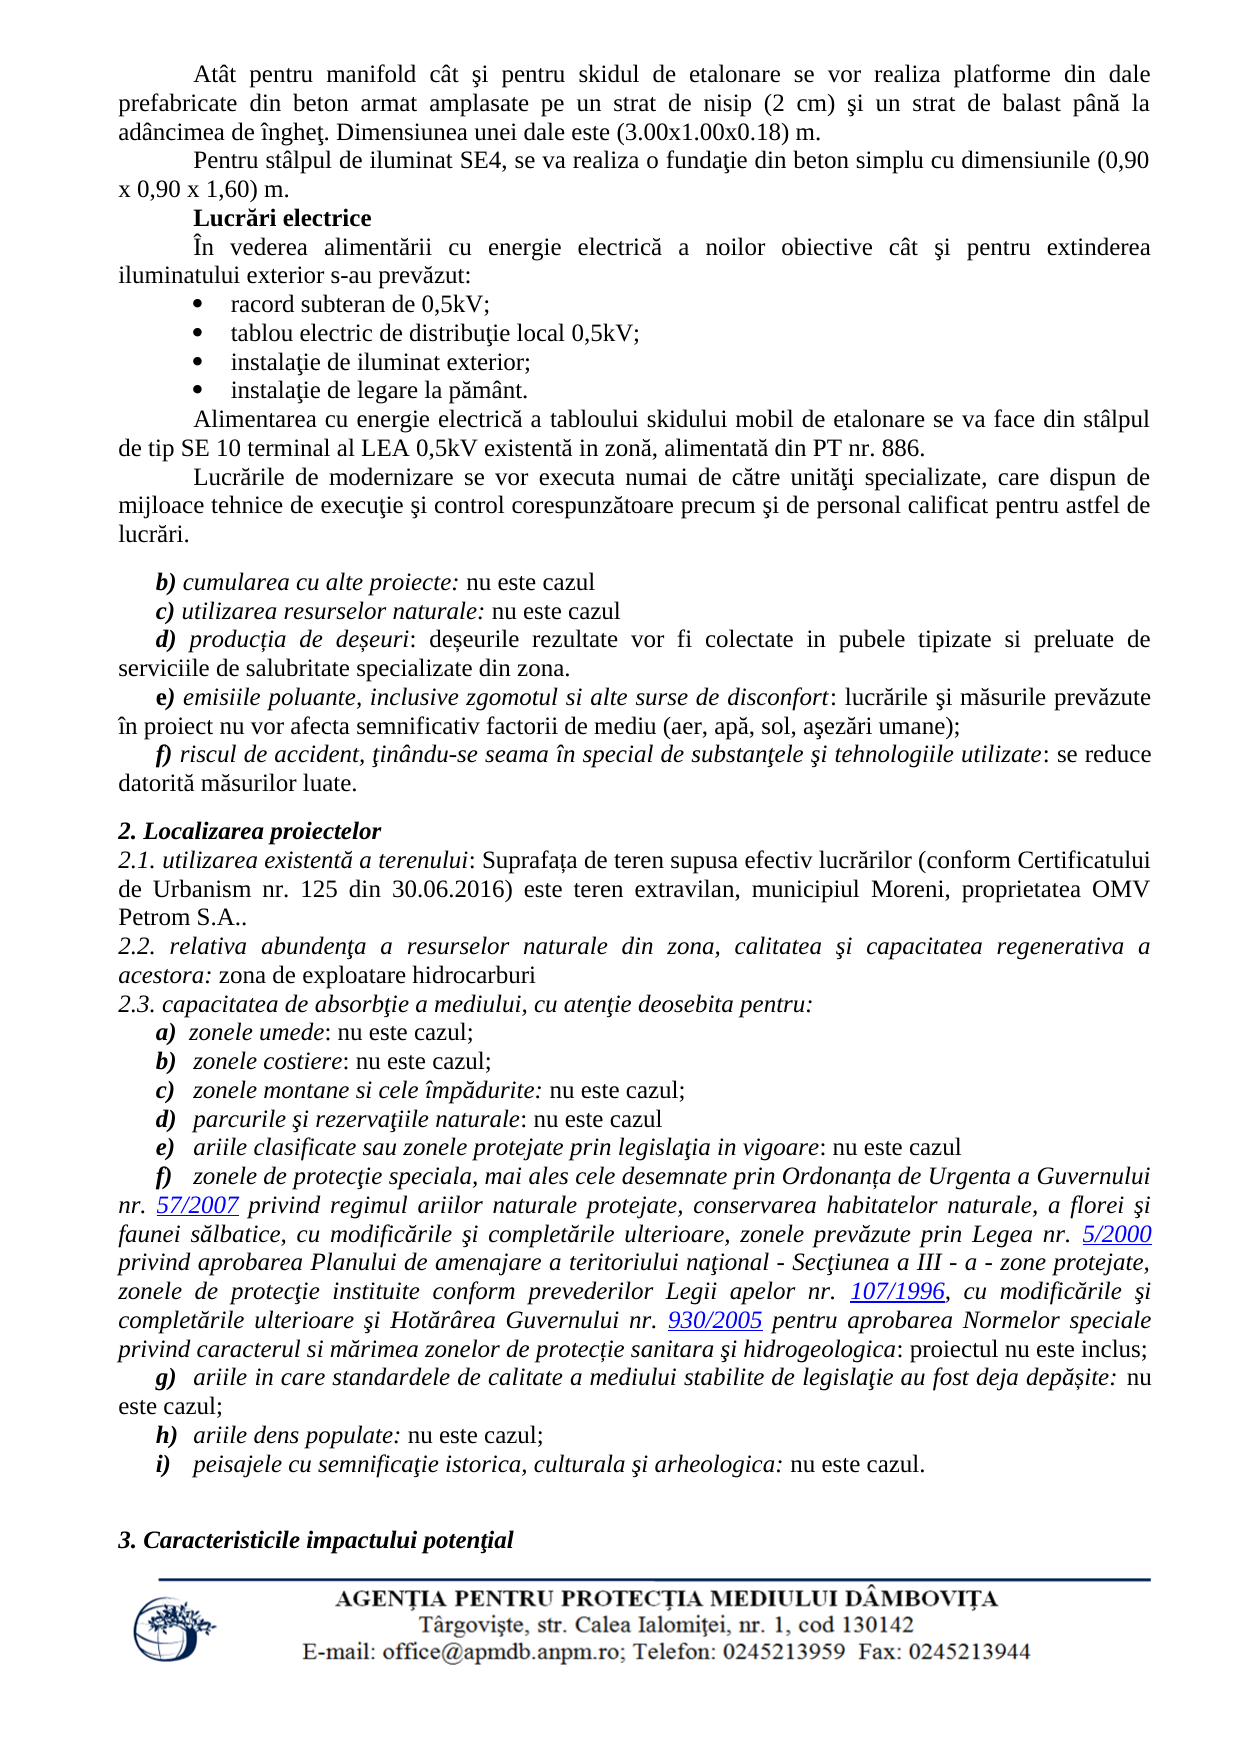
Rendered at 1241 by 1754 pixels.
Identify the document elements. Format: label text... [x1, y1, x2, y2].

text Pentru stâlpul de iluminat SE4, se va realiza o fundaţie din beton simplu cu dimensiunile (0,90 x 0,90 x 1,60) m. [118, 145, 1152, 203]
text 2.3. capacitatea de absorbţie a mediului, cu atenţie deosebita pentru: [118, 989, 1152, 1017]
list instalaţie de iluminat exterior; [193, 347, 1152, 375]
text b) cumularea cu alte proiecte: nu este cazul [118, 567, 1152, 596]
list peisajele cu semnificaţie istorica, culturala şi arheologica: nu este cazul. [156, 1449, 1152, 1477]
text a) zonele umede: nu este cazul; [118, 1017, 1152, 1046]
text Alimentarea cu energie electrică a tabloului skidului mobil de etalonare se va face din stâlpul de tip SE 10 terminal al LEA 0,5kV existentă in zonă, alimentată din PT nr. 886. [118, 404, 1152, 462]
text c) utilizarea resurselor naturale: nu este cazul [118, 596, 1152, 624]
list parcurile şi rezervaţiile naturale: nu este cazul [156, 1104, 1152, 1132]
text f) riscul de accident, ţinându-se seama în special de substanţele şi tehnologiile utilizate: se reduce datorită măsurilor luate. [118, 739, 1152, 797]
list instalaţie de legare la pământ. [193, 375, 1152, 404]
text 2.1. utilizarea existentă a terenului: Suprafața de teren supusa efectiv lucrărilor (conform Certificatului de Urbanism nr. 125 din 30.06.2016) este teren extravilan, municipiul Moreni, proprietatea OMV Petrom S.A.. [118, 845, 1152, 931]
text Lucrările de modernizare se vor executa numai de către unităţi specializate, care dispun de mijloace tehnice de execuţie şi control corespunzătoare precum şi de personal calificat pentru astfel de lucrări. [118, 462, 1152, 548]
text În vederea alimentării cu energie electrică a noilor obiective cât şi pentru extinderea iluminatului exterior s-au prevăzut: [118, 232, 1152, 289]
text d) producția de deșeuri: deșeurile rezultate vor fi colectate in pubele tipizate si preluate de serviciile de salubritate specializate din zona. [118, 624, 1152, 682]
text Atât pentru manifold cât şi pentru skidul de etalonare se vor realiza platforme din dale prefabricate din beton armat amplasate pe un strat de nisip (2 cm) şi un strat de balast până la adâncimea de îngheţ. Dimensiunea unei dale este (3.00x1.00x0.18) m. [118, 59, 1152, 145]
list ariile dens populate: nu este cazul; [156, 1420, 1152, 1449]
picture [128, 1571, 1152, 1685]
text 2.2. relativa abundenţa a resurselor naturale din zona, calitatea şi capacitatea regenerativa a acestora: zona de exploatare hidrocarburi [118, 931, 1152, 989]
list racord subteran de 0,5kV; [193, 289, 1152, 318]
text 2. Localizarea proiectelor [118, 816, 1152, 845]
list ariile in care standardele de calitate a mediului stabilite de legislaţie au fost deja depășite: nu este cazul; [118, 1362, 1152, 1420]
text e) emisiile poluante, inclusive zgomotul si alte surse de disconfort: lucrările şi măsurile prevăzute în proiect nu vor afecta semnificativ factorii de mediu (aer, apă, sol, aşezări umane); [118, 682, 1152, 739]
list zonele costiere: nu este cazul; [156, 1046, 1152, 1075]
list zonele de protecţie speciala, mai ales cele desemnate prin Ordonanța de Urgenta a Guvernului nr. 57/2007 privind regimul ariilor naturale protejate, conservarea habitatelor naturale, a florei şi faunei sălbatice, cu modificările şi completările ulterioare, zonele prevăzute prin Legea nr. 5/2000 privind aprobarea Planului de amenajare a teritoriului naţional - Secţiunea a III - a - zone protejate, zonele de protecţie instituite conform prevederilor Legii apelor nr. 107/1996, cu modificările şi completările ulterioare şi Hotărârea Guvernului nr. 930/2005 pentru aprobarea Normelor speciale privind caracterul si mărimea zonelor de protecție sanitara şi hidrogeologica: proiectul nu este inclus; [118, 1161, 1152, 1362]
list zonele montane si cele împădurite: nu este cazul; [156, 1075, 1152, 1104]
list tablou electric de distribuţie local 0,5kV; [193, 318, 1152, 347]
text Lucrări electrice [118, 203, 1152, 232]
text 3. Caracteristicile impactului potenţial [118, 1525, 1152, 1554]
list ariile clasificate sau zonele protejate prin legislaţia in vigoare: nu este cazul [156, 1132, 1152, 1161]
